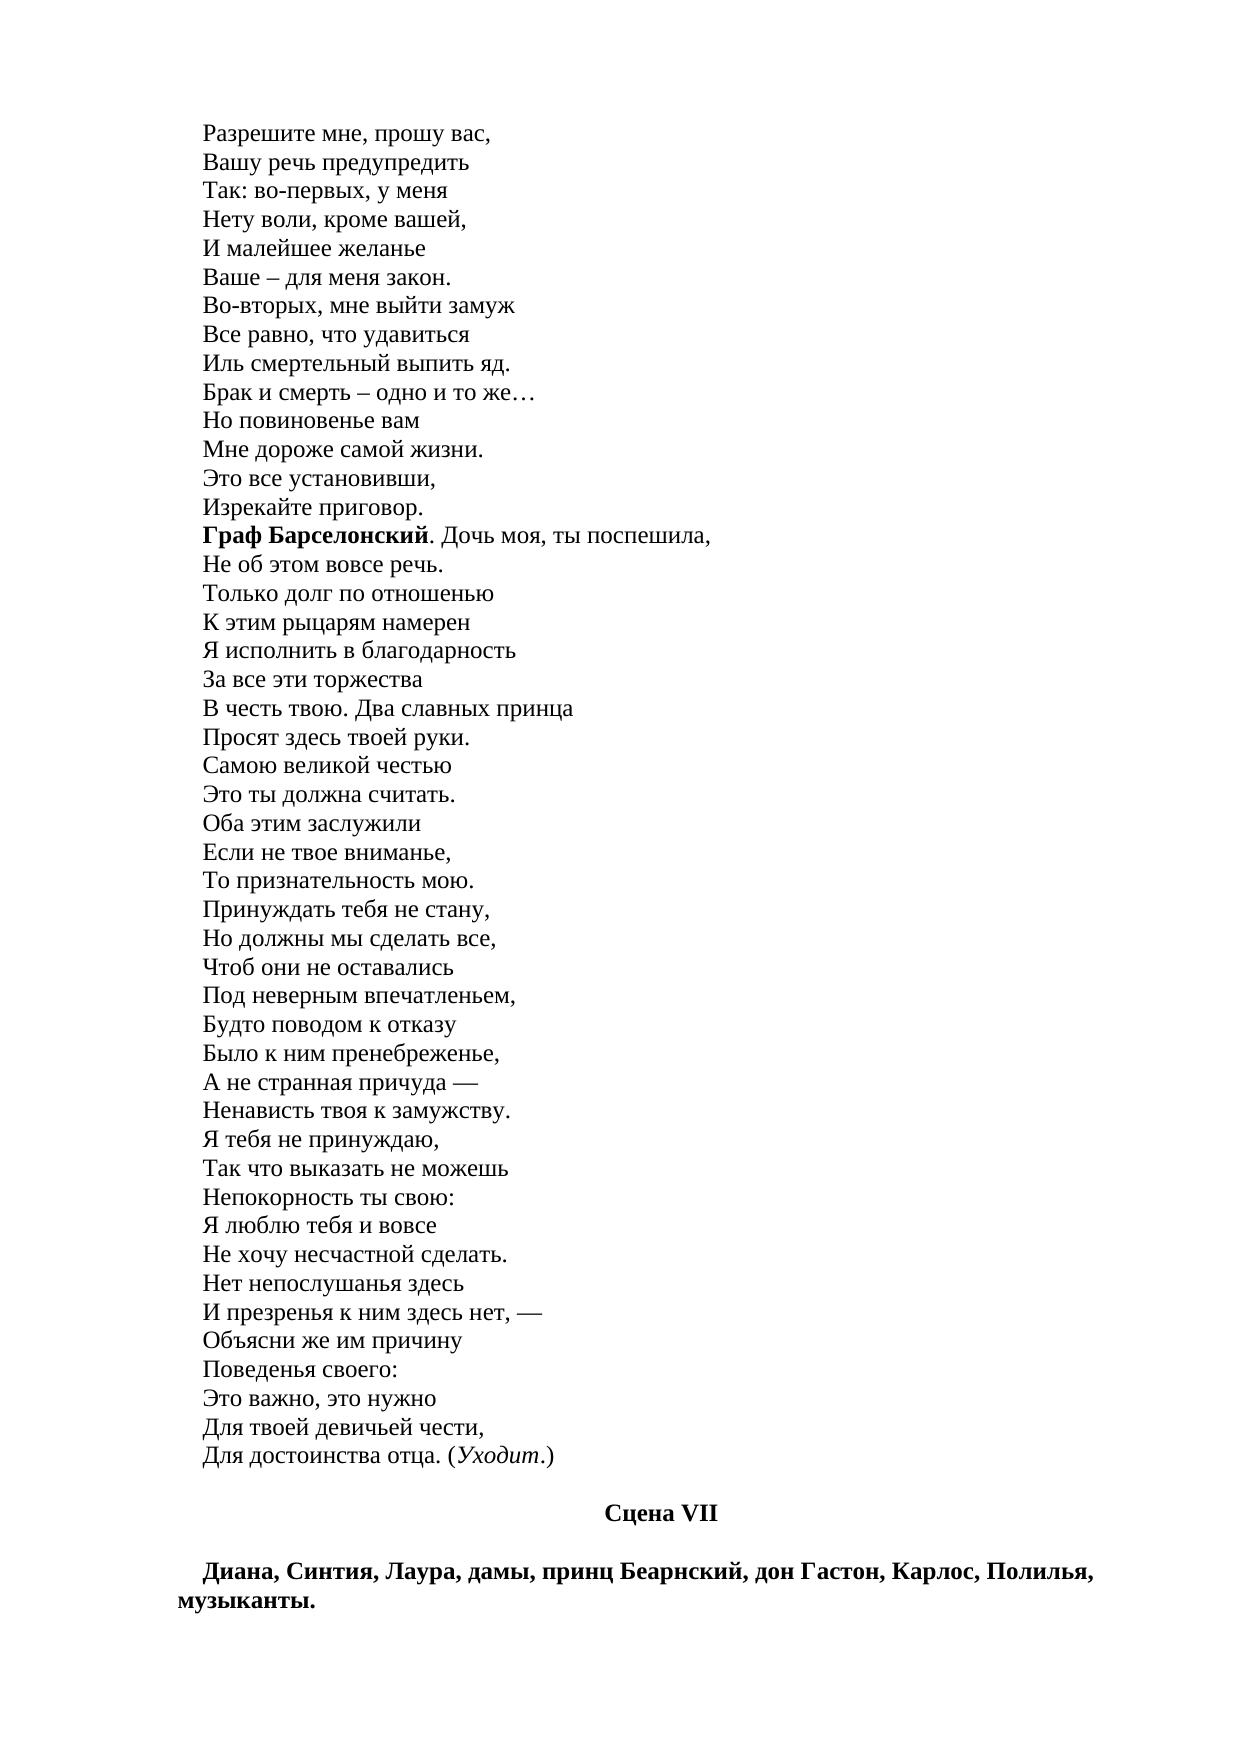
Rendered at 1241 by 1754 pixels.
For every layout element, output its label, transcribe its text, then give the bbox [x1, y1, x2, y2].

text И малейшее желанье [177, 233, 1152, 262]
text Просят здесь твоей руки. [177, 722, 1152, 751]
text Для твоей девичьей чести, [177, 1412, 1152, 1441]
text Изрекайте приговор. [177, 492, 1152, 521]
text К этим рыцарям намерен [177, 607, 1152, 636]
text А не странная причуда — [177, 1067, 1152, 1096]
text Это все установивши, [177, 463, 1152, 492]
text Сцена VII [177, 1498, 1152, 1527]
text Я исполнить в благодарность [177, 636, 1152, 664]
text Это важно, это нужно [177, 1383, 1152, 1412]
text В честь твою. Два славных принца [177, 693, 1152, 722]
text Не хочу несчастной сделать. [177, 1239, 1152, 1268]
text Непокорность ты свою: [177, 1182, 1152, 1211]
text Так что выказать не можешь [177, 1153, 1152, 1182]
text Иль смертельный выпить яд. [177, 348, 1152, 377]
text Я люблю тебя и вовсе [177, 1211, 1152, 1239]
text Оба этим заслужили [177, 808, 1152, 837]
text И презренья к ним здесь нет, — [177, 1297, 1152, 1326]
text Нет непослушанья здесь [177, 1268, 1152, 1297]
text За все эти торжества [177, 664, 1152, 693]
text Так: во-первых, у меня [177, 176, 1152, 204]
text Не об этом вовсе речь. [177, 549, 1152, 578]
text Для достоинства отца. (Уходит.) [177, 1441, 1152, 1469]
text Объясни же им причину [177, 1326, 1152, 1354]
text Граф Барселонский. Дочь моя, ты поспешила, [177, 521, 1152, 549]
text Все равно, что удавиться [177, 319, 1152, 348]
text Поведенья своего: [177, 1354, 1152, 1383]
text Чтоб они не оставались [177, 952, 1152, 981]
text Мне дороже самой жизни. [177, 434, 1152, 463]
text Будто поводом к отказу [177, 1009, 1152, 1038]
text Под неверным впечатленьем, [177, 981, 1152, 1009]
text Принуждать тебя не стану, [177, 894, 1152, 923]
text Только долг по отношенью [177, 578, 1152, 607]
text Но повиновенье вам [177, 406, 1152, 434]
text Диана, Синтия, Лаура, дамы, принц Беарнский, дон Гастон, Карлос, Полилья, музыканты. [177, 1556, 1152, 1614]
text Разрешите мне, прошу вас, [177, 118, 1152, 147]
text Нету воли, кроме вашей, [177, 204, 1152, 233]
text Во-вторых, мне выйти замуж [177, 291, 1152, 319]
text Ненависть твоя к замужству. [177, 1096, 1152, 1124]
text Если не твое вниманье, [177, 837, 1152, 866]
text Самою великой честью [177, 751, 1152, 779]
text Но должны мы сделать все, [177, 923, 1152, 952]
text Было к ним пренебреженье, [177, 1038, 1152, 1067]
text Ваше – для меня закон. [177, 262, 1152, 291]
text Я тебя не принуждаю, [177, 1124, 1152, 1153]
text Вашу речь предупредить [177, 147, 1152, 176]
text Это ты должна считать. [177, 779, 1152, 808]
text Брак и смерть – одно и то же… [177, 377, 1152, 406]
text То признательность мою. [177, 866, 1152, 894]
